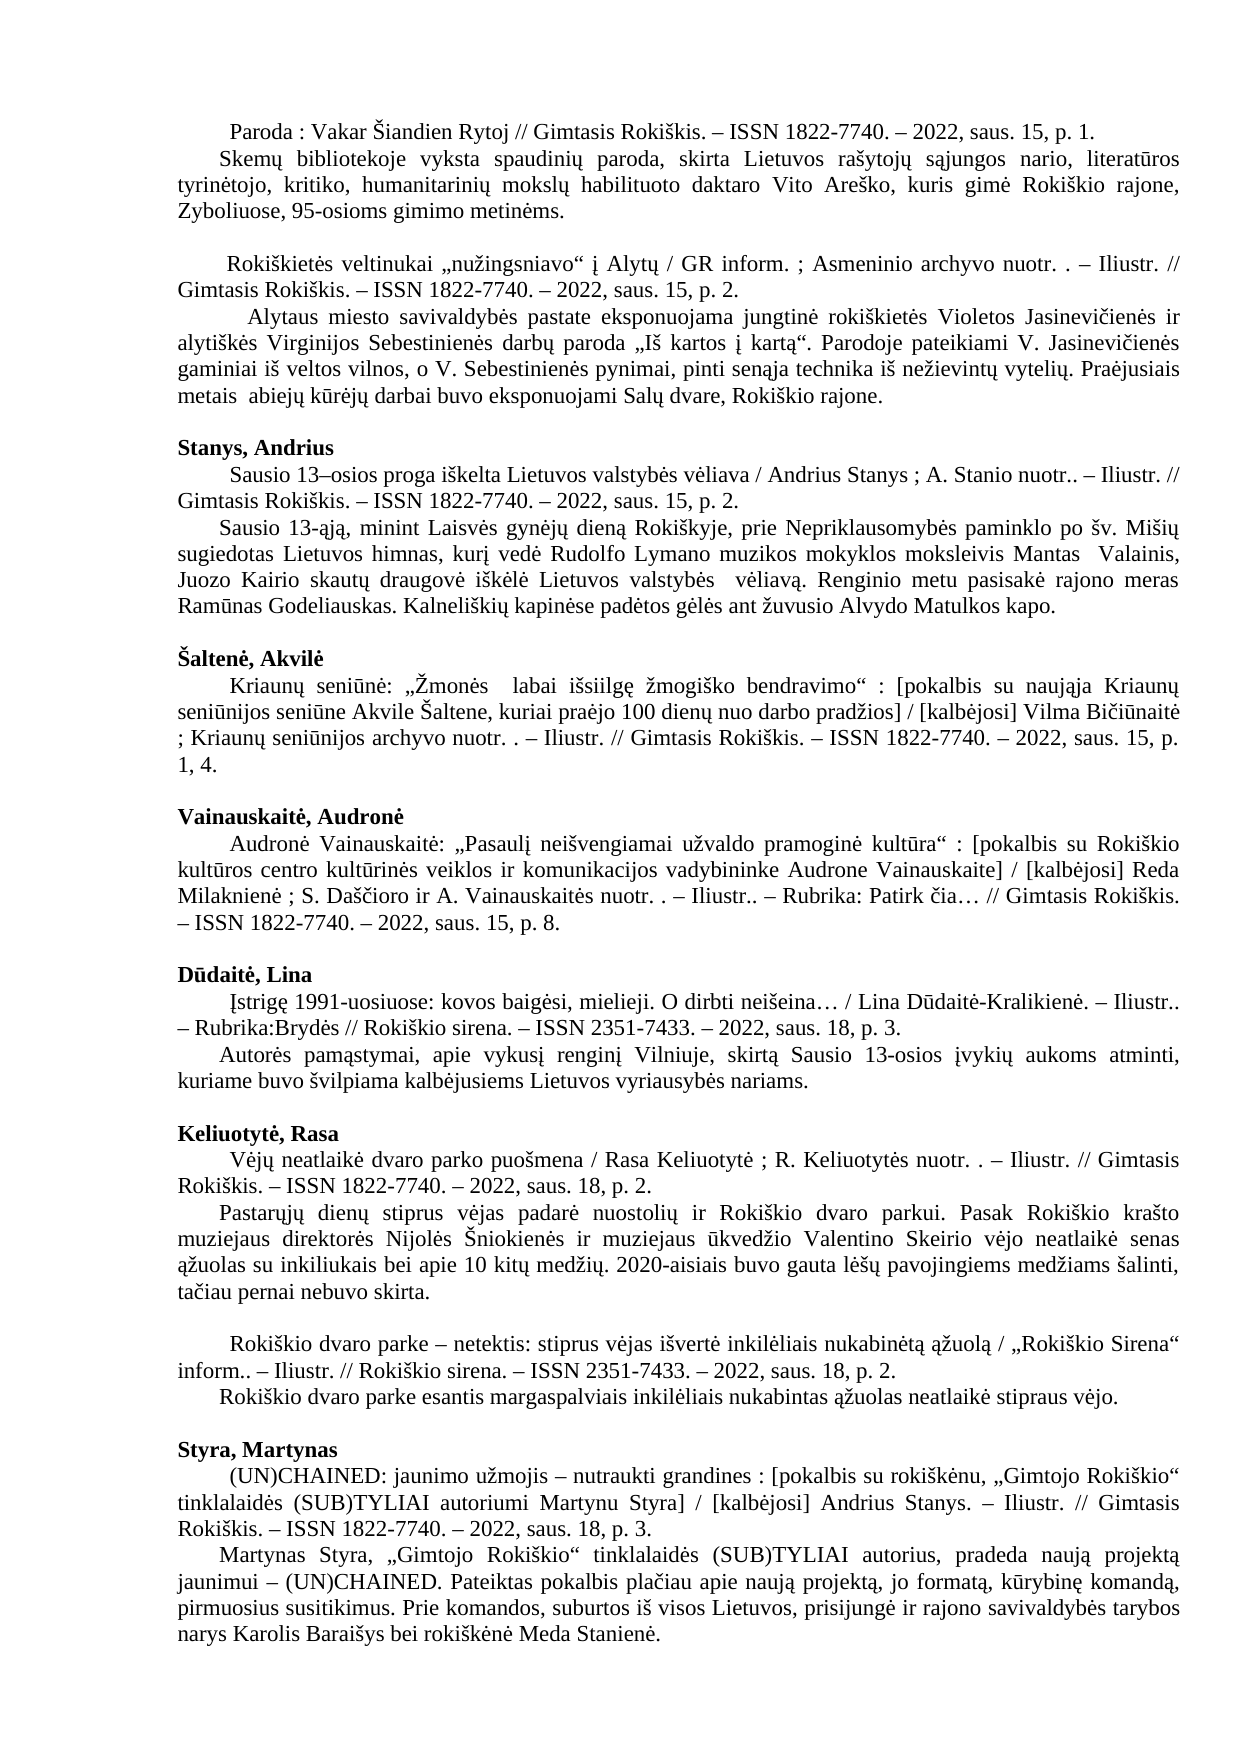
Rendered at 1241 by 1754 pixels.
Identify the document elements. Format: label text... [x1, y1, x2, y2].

text (UN)CHAINED: jaunimo užmojis – nutraukti grandines : [pokalbis su rokiškėnu, „Gimtojo Rokiškio“ tinklalaidės (SUB)TYLIAI autoriumi Martynu Styra] / [kalbėjosi] Andrius Stanys. – Iliustr. // Gimtasis Rokiškis. – ISSN 1822-7740. – 2022, saus. 18, p. 3. [177, 1462, 1181, 1541]
text Vėjų neatlaikė dvaro parko puošmena / Rasa Keliuotytė ; R. Keliuotytės nuotr. . – Iliustr. // Gimtasis Rokiškis. – ISSN 1822-7740. – 2022, saus. 18, p. 2. [177, 1146, 1181, 1199]
text Keliuotytė, Rasa [177, 1120, 1181, 1146]
text Styra, Martynas [177, 1436, 1181, 1462]
text Rokiškietės veltinukai „nužingsniavo“ į Alytų / GR inform. ; Asmeninio archyvo nuotr. . – Iliustr. // Gimtasis Rokiškis. – ISSN 1822-7740. – 2022, saus. 15, p. 2. [177, 250, 1181, 303]
text Paroda : Vakar Šiandien Rytoj // Gimtasis Rokiškis. – ISSN 1822-7740. – 2022, saus. 15, p. 1. [177, 118, 1181, 144]
text Stanys, Andrius [177, 434, 1181, 461]
text Alytaus miesto savivaldybės pastate eksponuojama jungtinė rokiškietės Violetos Jasinevičienės ir alytiškės Virginijos Sebestinienės darbų paroda „Iš kartos į kartą“. Parodoje pateikiami V. Jasinevičienės gaminiai iš veltos vilnos, o V. Sebestinienės pynimai, pinti senąja technika iš nežievintų vytelių. Praėjusiais metais abiejų kūrėjų darbai buvo eksponuojami Salų dvare, Rokiškio rajone. [177, 303, 1181, 408]
text Kriaunų seniūnė: „Žmonės labai išsiilgę žmogiško bendravimo“ : [pokalbis su naująja Kriaunų seniūnijos seniūne Akvile Šaltene, kuriai praėjo 100 dienų nuo darbo pradžios] / [kalbėjosi] Vilma Bičiūnaitė ; Kriaunų seniūnijos archyvo nuotr. . – Iliustr. // Gimtasis Rokiškis. – ISSN 1822-7740. – 2022, saus. 15, p. 1, 4. [177, 672, 1181, 777]
text Autorės pamąstymai, apie vykusį renginį Vilniuje, skirtą Sausio 13-osios įvykių aukoms atminti, kuriame buvo švilpiama kalbėjusiems Lietuvos vyriausybės nariams. [177, 1041, 1181, 1093]
text Audronė Vainauskaitė: „Pasaulį neišvengiamai užvaldo pramoginė kultūra“ : [pokalbis su Rokiškio kultūros centro kultūrinės veiklos ir komunikacijos vadybininke Audrone Vainauskaite] / [kalbėjosi] Reda Milaknienė ; S. Daščioro ir A. Vainauskaitės nuotr. . – Iliustr.. – Rubrika: Patirk čia… // Gimtasis Rokiškis. – ISSN 1822-7740. – 2022, saus. 15, p. 8. [177, 830, 1181, 935]
text Vainauskaitė, Audronė [177, 803, 1181, 830]
text Rokiškio dvaro parke esantis margaspalviais inkilėliais nukabintas ąžuolas neatlaikė stipraus vėjo. [177, 1383, 1181, 1409]
text Šaltenė, Akvilė [177, 645, 1181, 672]
text Rokiškio dvaro parke – netektis: stiprus vėjas išvertė inkilėliais nukabinėtą ąžuolą / „Rokiškio Sirena“ inform.. – Iliustr. // Rokiškio sirena. – ISSN 2351-7433. – 2022, saus. 18, p. 2. [177, 1331, 1181, 1383]
text Skemų bibliotekoje vyksta spaudinių paroda, skirta Lietuvos rašytojų sąjungos nario, literatūros tyrinėtojo, kritiko, humanitarinių mokslų habilituoto daktaro Vito Areško, kuris gimė Rokiškio rajone, Zyboliuose, 95-osioms gimimo metinėms. [177, 144, 1181, 224]
text Įstrigę 1991-uosiuose: kovos baigėsi, mielieji. O dirbti neišeina… / Lina Dūdaitė-Kralikienė. – Iliustr.. – Rubrika:Brydės // Rokiškio sirena. – ISSN 2351-7433. – 2022, saus. 18, p. 3. [177, 988, 1181, 1041]
text Sausio 13-ąją, minint Laisvės gynėjų dieną Rokiškyje, prie Nepriklausomybės paminklo po šv. Mišių sugiedotas Lietuvos himnas, kurį vedė Rudolfo Lymano muzikos mokyklos moksleivis Mantas Valainis, Juozo Kairio skautų draugovė iškėlė Lietuvos valstybės vėliavą. Renginio metu pasisakė rajono meras Ramūnas Godeliauskas. Kalneliškių kapinėse padėtos gėlės ant žuvusio Alvydo Matulkos kapo. [177, 513, 1181, 619]
text Martynas Styra, „Gimtojo Rokiškio“ tinklalaidės (SUB)TYLIAI autorius, pradeda naują projektą jaunimui – (UN)CHAINED. Pateiktas pokalbis plačiau apie naują projektą, jo formatą, kūrybinę komandą, pirmuosius susitikimus. Prie komandos, suburtos iš visos Lietuvos, prisijungė ir rajono savivaldybės tarybos narys Karolis Baraišys bei rokiškėnė Meda Stanienė. [177, 1541, 1181, 1647]
text Dūdaitė, Lina [177, 962, 1181, 988]
text Sausio 13–osios proga iškelta Lietuvos valstybės vėliava / Andrius Stanys ; A. Stanio nuotr.. – Iliustr. // Gimtasis Rokiškis. – ISSN 1822-7740. – 2022, saus. 15, p. 2. [177, 461, 1181, 513]
text Pastarųjų dienų stiprus vėjas padarė nuostolių ir Rokiškio dvaro parkui. Pasak Rokiškio krašto muziejaus direktorės Nijolės Šniokienės ir muziejaus ūkvedžio Valentino Skeirio vėjo neatlaikė senas ąžuolas su inkiliukais bei apie 10 kitų medžių. 2020-aisiais buvo gauta lėšų pavojingiems medžiams šalinti, tačiau pernai nebuvo skirta. [177, 1199, 1181, 1304]
